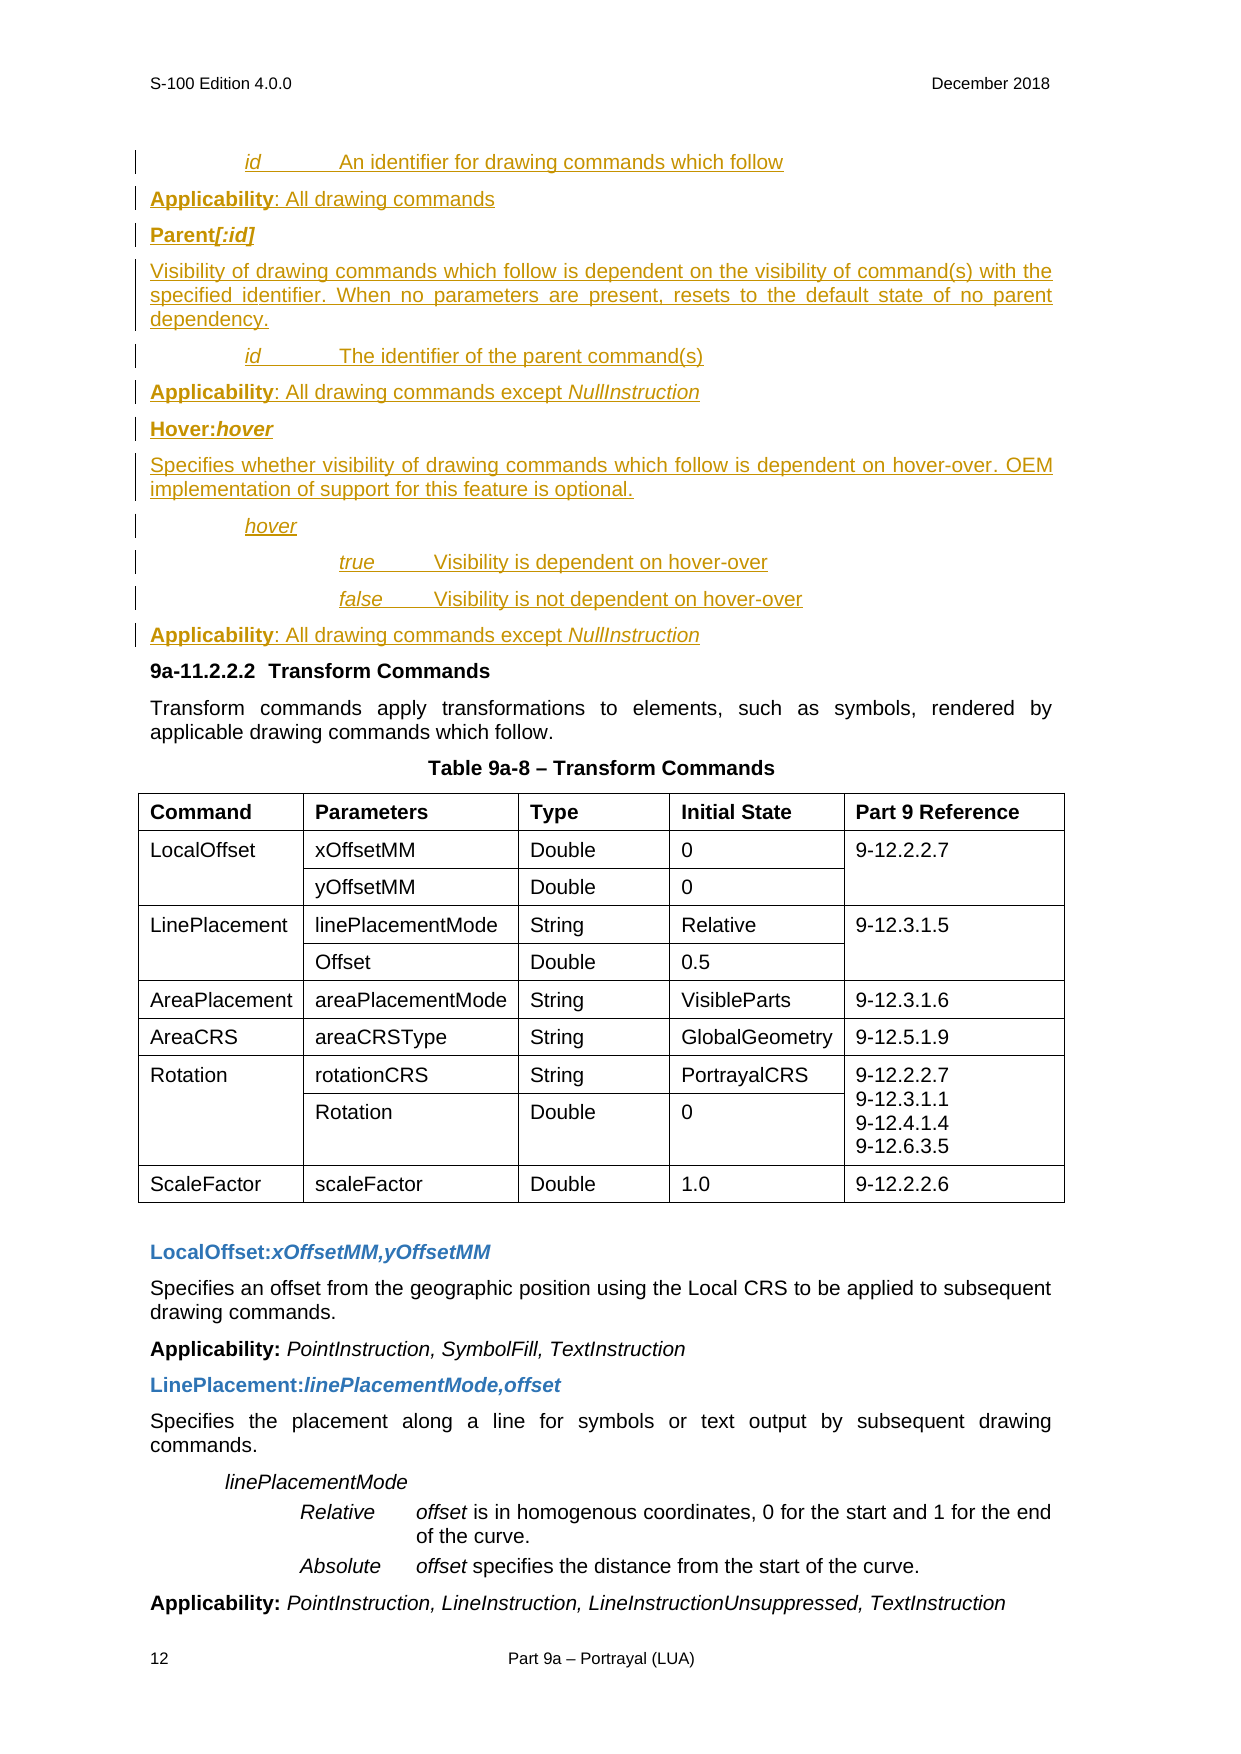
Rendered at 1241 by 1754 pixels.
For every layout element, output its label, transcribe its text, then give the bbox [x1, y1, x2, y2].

table_cell LinePlacement [139, 906, 303, 980]
table_cell linePlacementMode [304, 906, 518, 943]
table_cell GlobalGeometry [670, 1019, 844, 1055]
table_cell String [519, 981, 669, 1018]
table_cell Double [519, 944, 669, 980]
table_cell 9-12.2.2.7 9-12.3.1.1 9-12.4.1.4 9-12.6.3.5 [845, 1056, 1064, 1164]
table_cell scaleFactor [304, 1166, 518, 1202]
table_cell Relative [670, 906, 844, 943]
table_cell AreaPlacement [139, 981, 303, 1018]
text Applicability: PointInstruction, SymbolFill, TextInstruction [150, 1336, 1053, 1360]
table_cell Double [519, 831, 669, 868]
table_cell String [519, 906, 669, 943]
table_header Parameters [304, 794, 518, 830]
table_cell 9-12.3.1.5 [845, 906, 1064, 980]
table_cell Double [519, 869, 669, 905]
text linePlacementMode [225, 1470, 1053, 1494]
text Specifies the placement along a line for symbols or text output by subsequent drawing commands. [150, 1409, 1053, 1457]
table_cell rotationCRS [304, 1056, 518, 1093]
table_cell 9-12.3.1.6 [845, 981, 1064, 1018]
table_cell areaPlacementMode [304, 981, 518, 1018]
table_cell ScaleFactor [139, 1166, 303, 1202]
table_cell 1.0 [670, 1166, 844, 1202]
subtitle Transform Commands [150, 659, 1053, 683]
text Specifies an offset from the geographic position using the Local CRS to be applied to subsequent drawing commands. [150, 1276, 1053, 1324]
subtitle LocalOffset:xOffsetMM,yOffsetMM [150, 1239, 1053, 1263]
table_cell Offset [304, 944, 518, 980]
text Applicability: PointInstruction, LineInstruction, LineInstructionUnsuppressed, TextInstruction [150, 1591, 1053, 1614]
text Transform commands apply transformations to elements, such as symbols, rendered by applicable drawing commands which follow. [150, 696, 1053, 744]
table_cell 9-12.2.2.6 [845, 1166, 1064, 1202]
table_cell PortrayalCRS [670, 1056, 844, 1093]
table_cell yOffsetMM [304, 869, 518, 905]
table_cell Rotation [139, 1056, 303, 1164]
subtitle LinePlacement:linePlacementMode,offset [150, 1373, 1053, 1397]
table_cell 0 [670, 831, 844, 868]
table_cell Double [519, 1166, 669, 1202]
table_cell LocalOffset [139, 831, 303, 905]
table_cell 0 [670, 1094, 844, 1164]
table_header Command [139, 794, 303, 830]
table_cell String [519, 1019, 669, 1055]
table_header Type [519, 794, 669, 830]
text Relative offset is in homogenous coordinates, 0 for the start and 1 for the end of the curve. [300, 1500, 1053, 1548]
table_cell AreaCRS [139, 1019, 303, 1055]
text Absolute offset specifies the distance from the start of the curve. [300, 1554, 1053, 1578]
table_cell areaCRSType [304, 1019, 518, 1055]
table_header Part 9 Reference [845, 794, 1064, 830]
table_cell 9-12.2.2.7 [845, 831, 1064, 905]
table_cell Rotation [304, 1094, 518, 1164]
table_cell xOffsetMM [304, 831, 518, 868]
table_cell String [519, 1056, 669, 1093]
table_cell 0.5 [670, 944, 844, 980]
table_cell VisibleParts [670, 981, 844, 1018]
table_header Initial State [670, 794, 844, 830]
table_cell 0 [670, 869, 844, 905]
table_cell Double [519, 1094, 669, 1164]
table_cell 9-12.5.1.9 [845, 1019, 1064, 1055]
